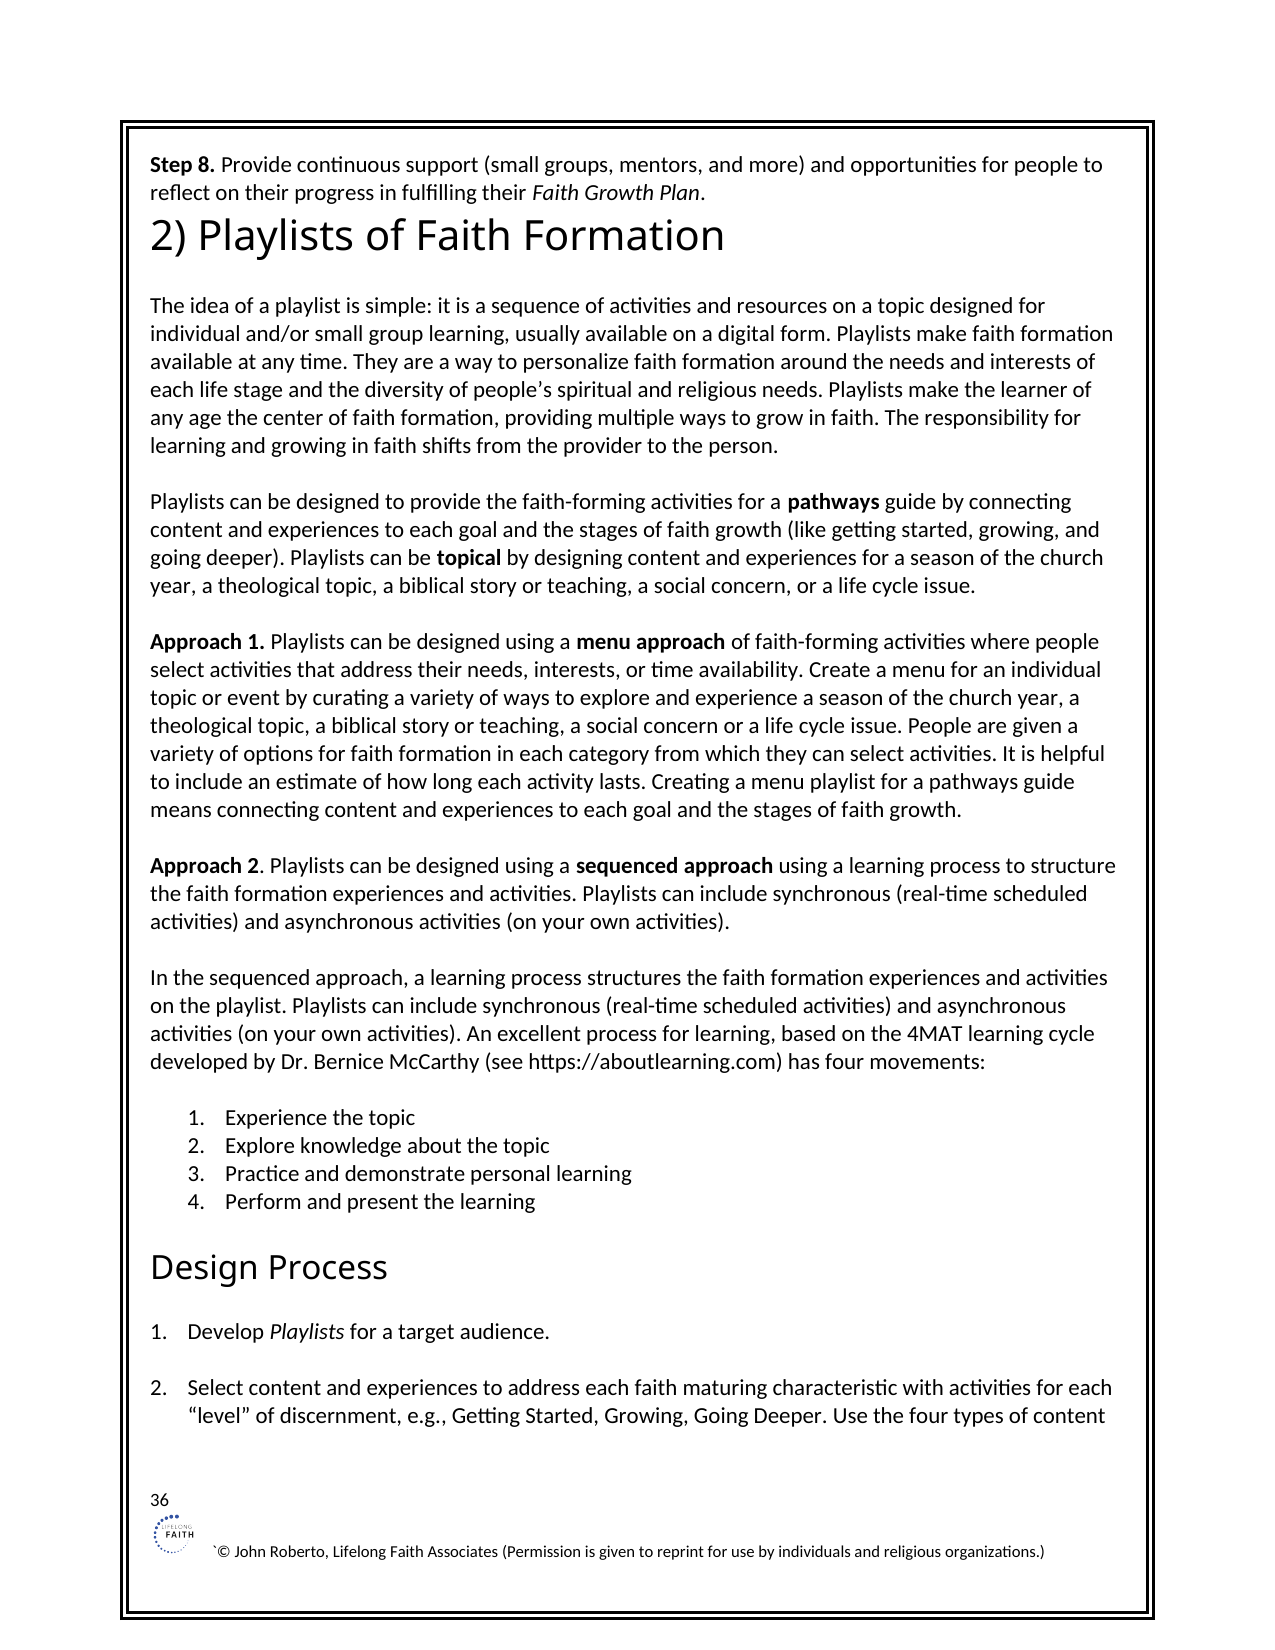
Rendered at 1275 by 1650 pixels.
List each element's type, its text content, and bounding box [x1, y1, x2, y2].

text Playlists can be designed to provide the faith-forming activities for a pathways guide by connecting content and experiences to each goal and the stages of faith growth (like getting started, growing, and going deeper). Playlists can be topical by designing content and experiences for a season of the church year, a theological topic, a biblical story or teaching, a social concern, or a life cycle issue. [150, 487, 1125, 599]
list Experience the topic [187, 1103, 1125, 1131]
text Approach 2. Playlists can be designed using a sequenced approach using a learning process to structure the faith formation experiences and activities. Playlists can include synchronous (real-time scheduled activities) and asynchronous activities (on your own activities). [150, 851, 1125, 935]
list Explore knowledge about the topic [187, 1131, 1125, 1159]
text Step 8. Provide continuous support (small groups, mentors, and more) and opportunities for people to reflect on their progress in fulfilling their Faith Growth Plan. [150, 150, 1125, 206]
text Approach 1. Playlists can be designed using a menu approach of faith-forming activities where people select activities that address their needs, interests, or time availability. Create a menu for an individual topic or event by curating a variety of ways to explore and experience a season of the church year, a theological topic, a biblical story or teaching, a social concern or a life cycle issue. People are given a variety of options for faith formation in each category from which they can select activities. It is helpful to include an estimate of how long each activity lasts. Creating a menu playlist for a pathways guide means connecting content and experiences to each goal and the stages of faith growth. [150, 627, 1125, 823]
picture [150, 1511, 197, 1558]
subtitle 2) Playlists of Faith Formation [150, 206, 1125, 263]
list Develop Playlists for a target audience. [150, 1317, 1125, 1345]
subtitle Design Process [150, 1243, 1125, 1289]
text In the sequenced approach, a learning process structures the faith formation experiences and activities on the playlist. Playlists can include synchronous (real-time scheduled activities) and asynchronous activities (on your own activities). An excellent process for learning, based on the 4MAT learning cycle developed by Dr. Bernice McCarthy (see https://aboutlearning.com) has four movements: [150, 963, 1125, 1075]
list Perform and present the learning [187, 1187, 1125, 1216]
text The idea of a playlist is simple: it is a sequence of activities and resources on a topic designed for individual and/or small group learning, usually available on a digital form. Playlists make faith formation available at any time. They are a way to personalize faith formation around the needs and interests of each life stage and the diversity of people’s spiritual and religious needs. Playlists make the learner of any age the center of faith formation, providing multiple ways to grow in faith. The responsibility for learning and growing in faith shifts from the provider to the person. [150, 291, 1125, 459]
list Practice and demonstrate personal learning [187, 1159, 1125, 1187]
